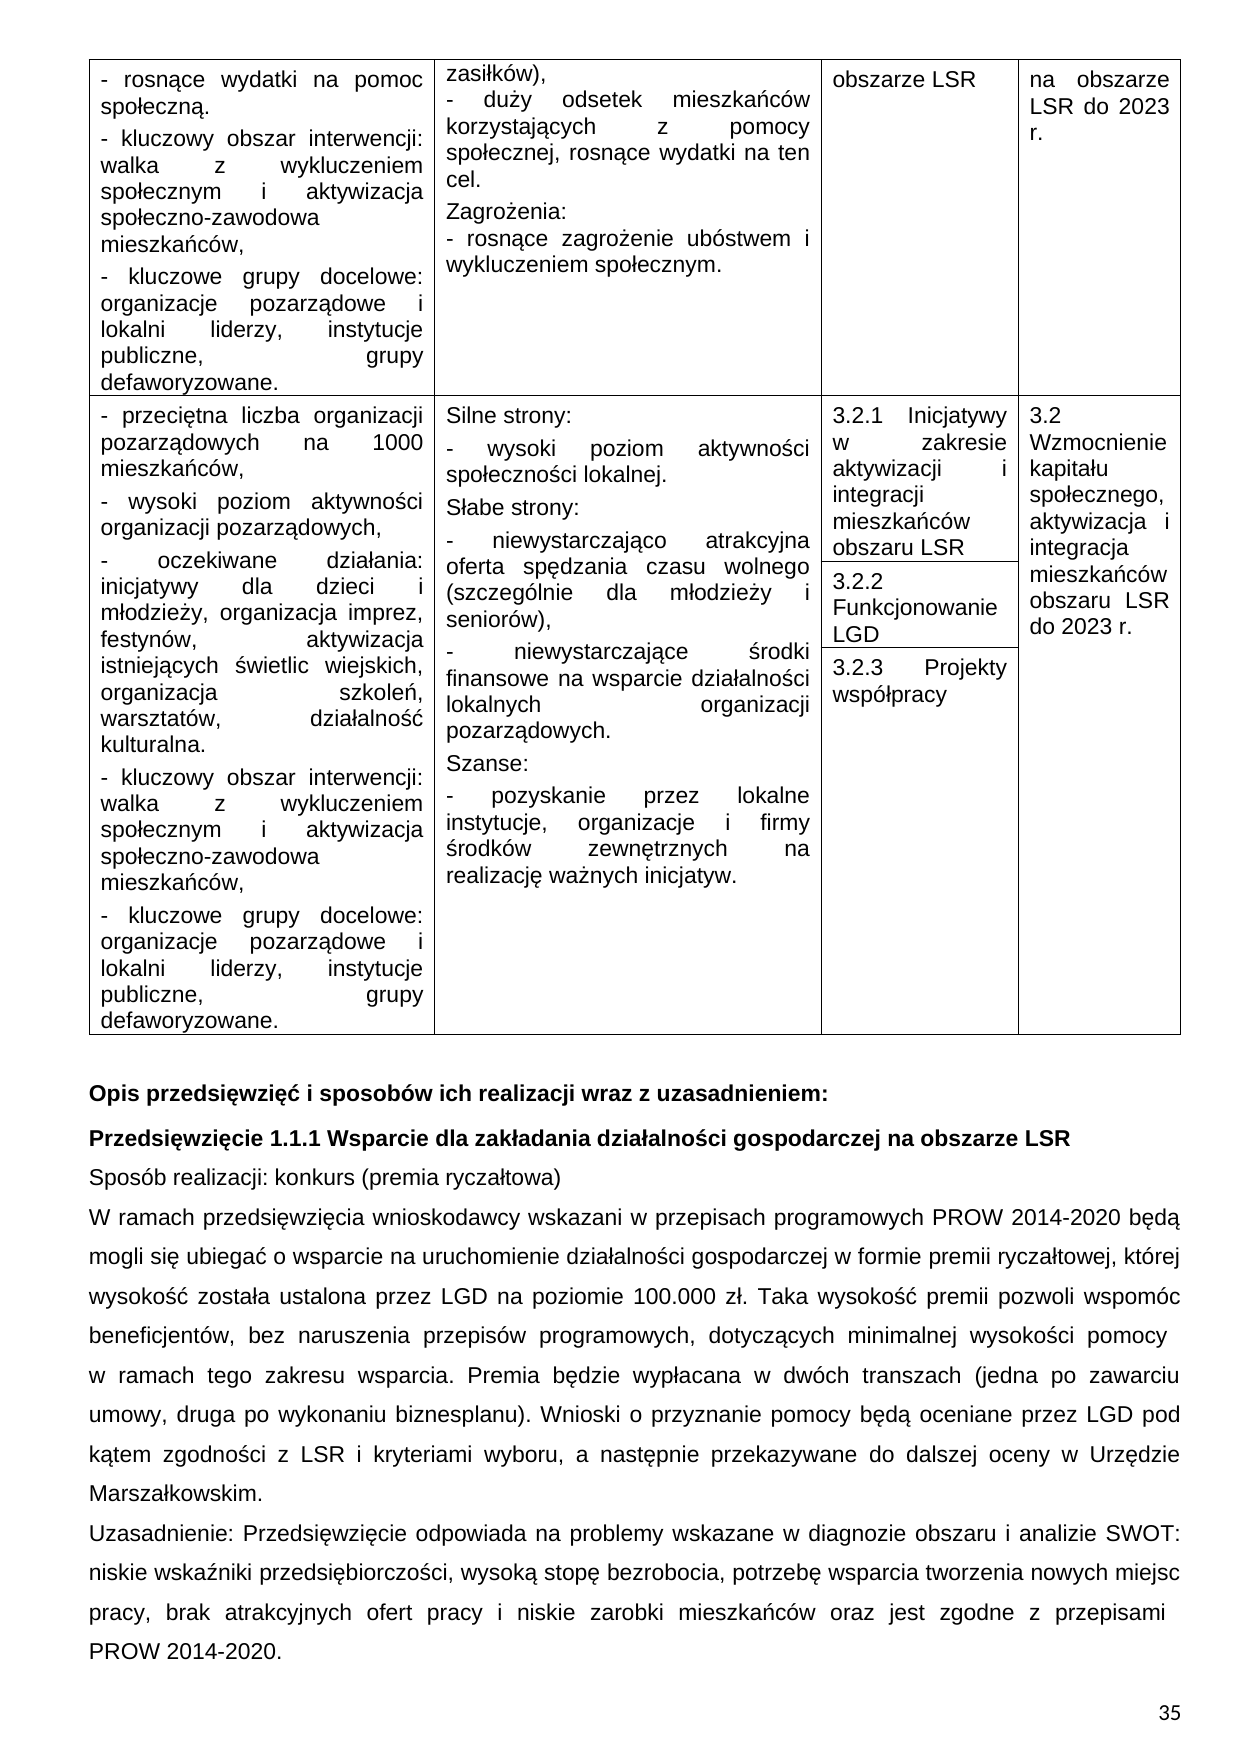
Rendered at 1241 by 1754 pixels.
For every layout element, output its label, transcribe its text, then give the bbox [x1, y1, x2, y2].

table_cell 3.2.2 Funkcjonowanie LGD [822, 562, 1018, 647]
table_cell 3.2 Wzmocnienie kapitału społecznego, aktywizacja i integracja mieszkańców obszaru LSR do 2023 r. [1019, 396, 1180, 1033]
text Sposób realizacji: konkurs (premia ryczałtowa) [89, 1164, 1181, 1191]
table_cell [1019, 60, 1180, 395]
table_cell 3.2.3 Projekty współpracy [822, 648, 1018, 1033]
table_cell 3.2.1 Inicjatywy w zakresie aktywizacji i integracji mieszkańców obszaru LSR [822, 396, 1018, 561]
text Opis przedsięwzięć i sposobów ich realizacji wraz z uzasadnieniem: [89, 1080, 1181, 1106]
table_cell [90, 60, 434, 395]
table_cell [435, 60, 821, 395]
table_cell - przeciętna liczba organizacji pozarządowych na 1000 mieszkańców, - wysoki poziom aktywności organizacji pozarządowych, - oczekiwane działania: inicjatywy dla dzieci i młodzieży, organizacja imprez, festynów, aktywizacja istniejących świetlic wiejskich, organizacja szkoleń, warsztatów, działalność kulturalna. - kluczowy obszar interwencji: walka z wykluczeniem społecznym i aktywizacja społeczno-zawodowa mieszkańców, - kluczowe grupy docelowe: organizacje pozarządowe i lokalni liderzy, instytucje publiczne, grupy defaworyzowane. [90, 396, 434, 1033]
table_cell Silne strony: - wysoki poziom aktywności społeczności lokalnej. Słabe strony: - niewystarczająco atrakcyjna oferta spędzania czasu wolnego (szczególnie dla młodzieży i seniorów), - niewystarczające środki finansowe na wsparcie działalności lokalnych organizacji pozarządowych. Szanse: - pozyskanie przez lokalne instytucje, organizacje i firmy środków zewnętrznych na realizację ważnych inicjatyw. [435, 396, 821, 1033]
text W ramach przedsięwzięcia wnioskodawcy wskazani w przepisach programowych PROW 2014-2020 będą mogli się ubiegać o wsparcie na uruchomienie działalności gospodarczej w formie premii ryczałtowej, której wysokość została ustalona przez LGD na poziomie 100.000 zł. Taka wysokość premii pozwoli wspomóc beneficjentów, bez naruszenia przepisów programowych, dotyczących minimalnej wysokości pomocy w ramach tego zakresu wsparcia. Premia będzie wypłacana w dwóch transzach (jedna po zawarciu umowy, druga po wykonaniu biznesplanu). Wnioski o przyznanie pomocy będą oceniane przez LGD pod kątem zgodności z LSR i kryteriami wyboru, a następnie przekazywane do dalszej oceny w Urzędzie Marszałkowskim. [89, 1204, 1181, 1506]
text Uzasadnienie: Przedsięwzięcie odpowiada na problemy wskazane w diagnozie obszaru i analizie SWOT: niskie wskaźniki przedsiębiorczości, wysoką stopę bezrobocia, potrzebę wsparcia tworzenia nowych miejsc pracy, brak atrakcyjnych ofert pracy i niskie zarobki mieszkańców oraz jest zgodne z przepisami PROW 2014-2020. [89, 1519, 1181, 1664]
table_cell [822, 60, 1018, 395]
text Przedsięwzięcie 1.1.1 Wsparcie dla zakładania działalności gospodarczej na obszarze LSR [89, 1125, 1181, 1151]
